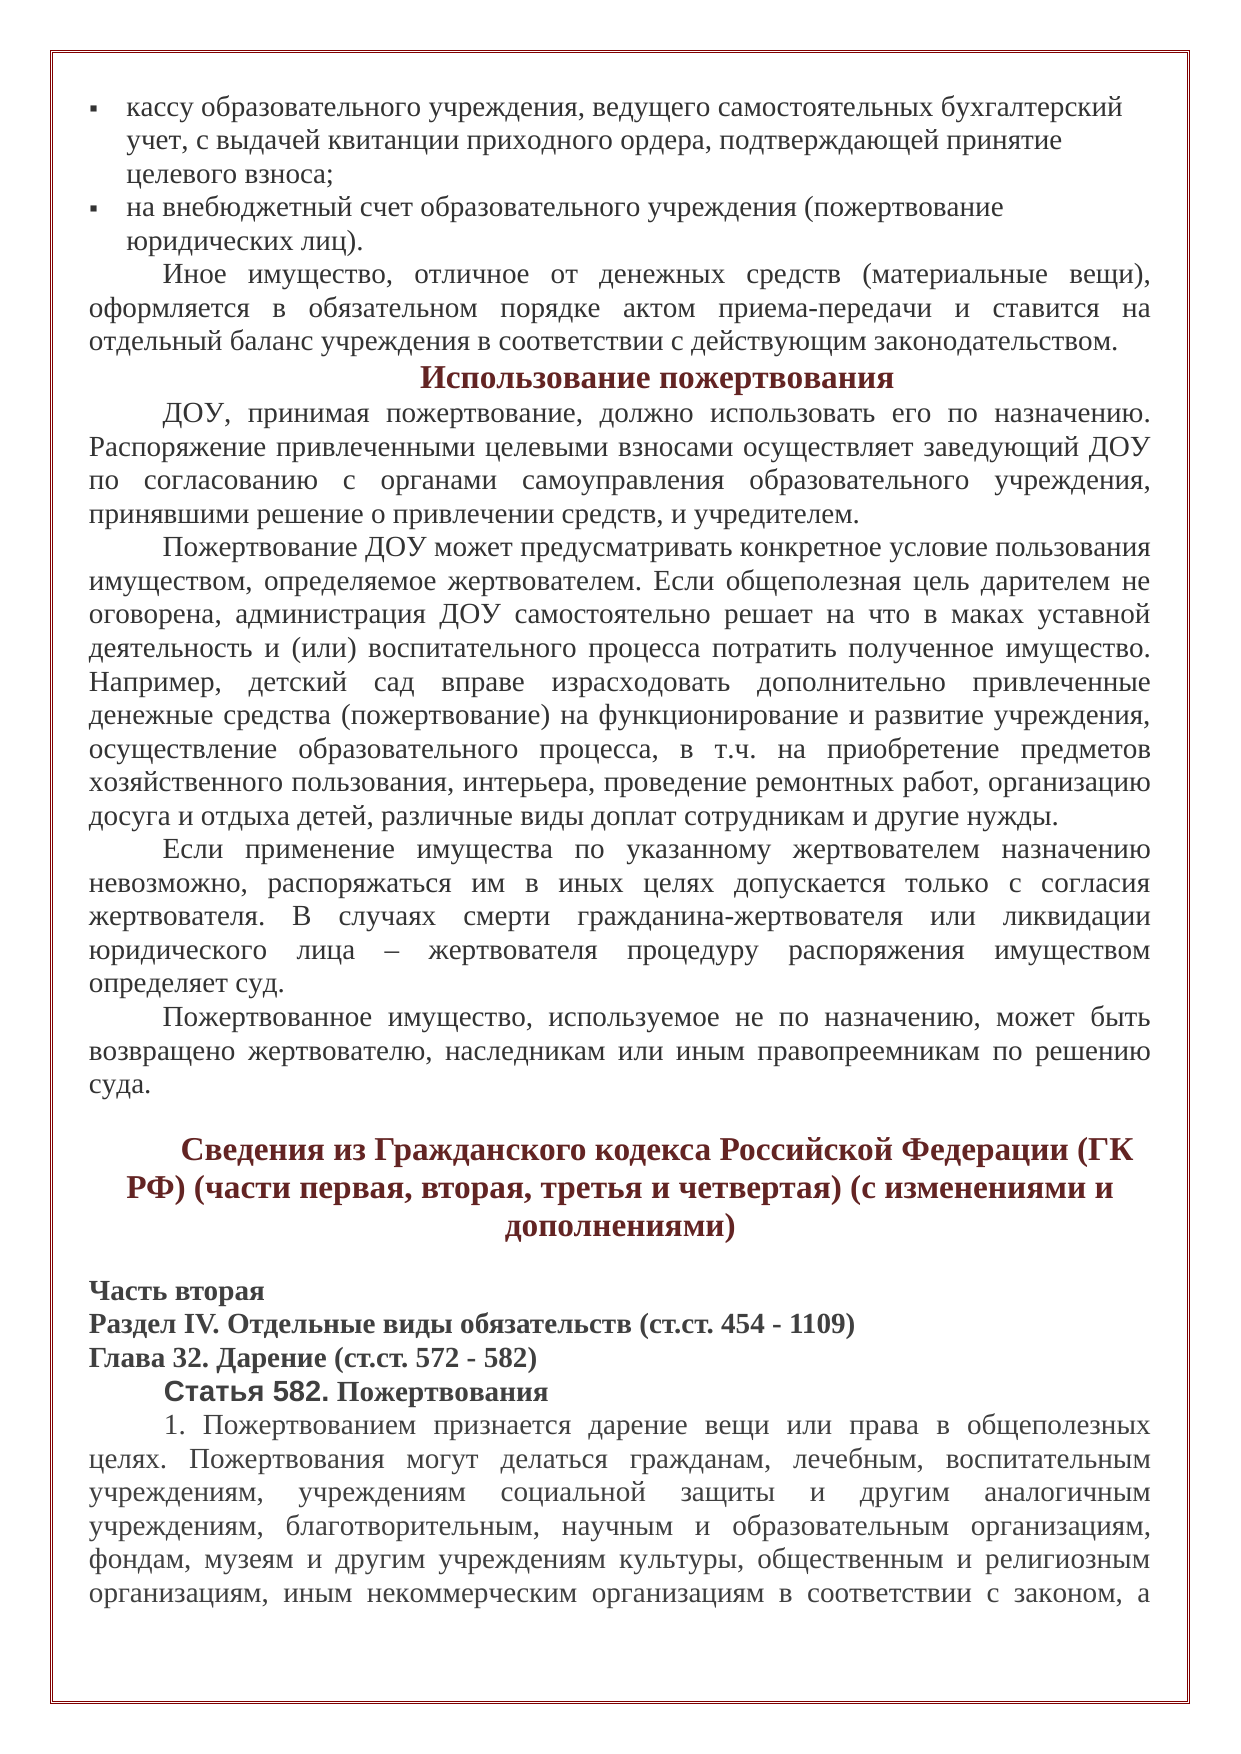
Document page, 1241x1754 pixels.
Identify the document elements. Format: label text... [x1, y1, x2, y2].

text Пожертвование ДОУ может предусматривать конкретное условие пользования имуществом, определяемое жертвователем. Если общеполезная цель дарителем не оговорена, администрация ДОУ самостоятельно решает на что в маках уставной деятельность и (или) воспитательного процесса потратить полученное имущество. Например, детский сад вправе израсходовать дополнительно привлеченные денежные средства (пожертвование) на функционирование и развитие учреждения, осуществление образовательного процесса, в т.ч. на приобретение предметов хозяйственного пользования, интерьера, проведение ремонтных работ, организацию досуга и отдыха детей, различные виды доплат сотрудникам и другие нужды. [89, 529, 1152, 831]
list на внебюджетный счет образовательного учреждения (пожертвование юридических лиц). [89, 189, 1152, 256]
text Иное имущество, отличное от денежных средств (материальные вещи), оформляется в обязательном порядке актом приема-передачи и ставится на отдельный баланс учреждения в соответствии с действующим законодательством. [89, 256, 1152, 357]
subtitle Глава 32. Дарение (ст.ст. 572 - 582) [89, 1340, 1152, 1374]
text Статья 582. Пожертвования [164, 1374, 1152, 1407]
list кассу образовательного учреждения, ведущего самостоятельных бухгалтерский учет, с выдачей квитанции приходного ордера, подтверждающей принятие целевого взноса; [89, 89, 1152, 189]
text Если применение имущества по указанному жертвователем назначению невозможно, распоряжаться им в иных целях допускается только с согласия жертвователя. В случаях смерти гражданина-жертвователя или ликвидации юридического лица – жертвователя процедуру распоряжения имуществом определяет суд. [89, 831, 1152, 999]
subtitle Часть вторая [89, 1273, 1152, 1307]
text ДОУ, принимая пожертвование, должно использовать его по назначению. Распоряжение привлеченными целевыми взносами осуществляет заведующий ДОУ по согласованию с органами самоуправления образовательного учреждения, принявшими решение о привлечении средств, и учредителем. [89, 395, 1152, 529]
subtitle Раздел IV. Отдельные виды обязательств (ст.ст. 454 - 1109) [89, 1307, 1152, 1340]
subtitle Сведения из Гражданского кодекса Российской Федерации (ГК РФ) (части первая, вторая, третья и четвертая) (с изменениями и дополнениями) [89, 1129, 1152, 1244]
text Использование пожертвования [89, 357, 1152, 395]
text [89, 1407, 1152, 1608]
text Пожертвованное имущество, используемое не по назначению, может быть возвращено жертвователю, наследникам или иным правопреемникам по решению суда. [89, 999, 1152, 1100]
